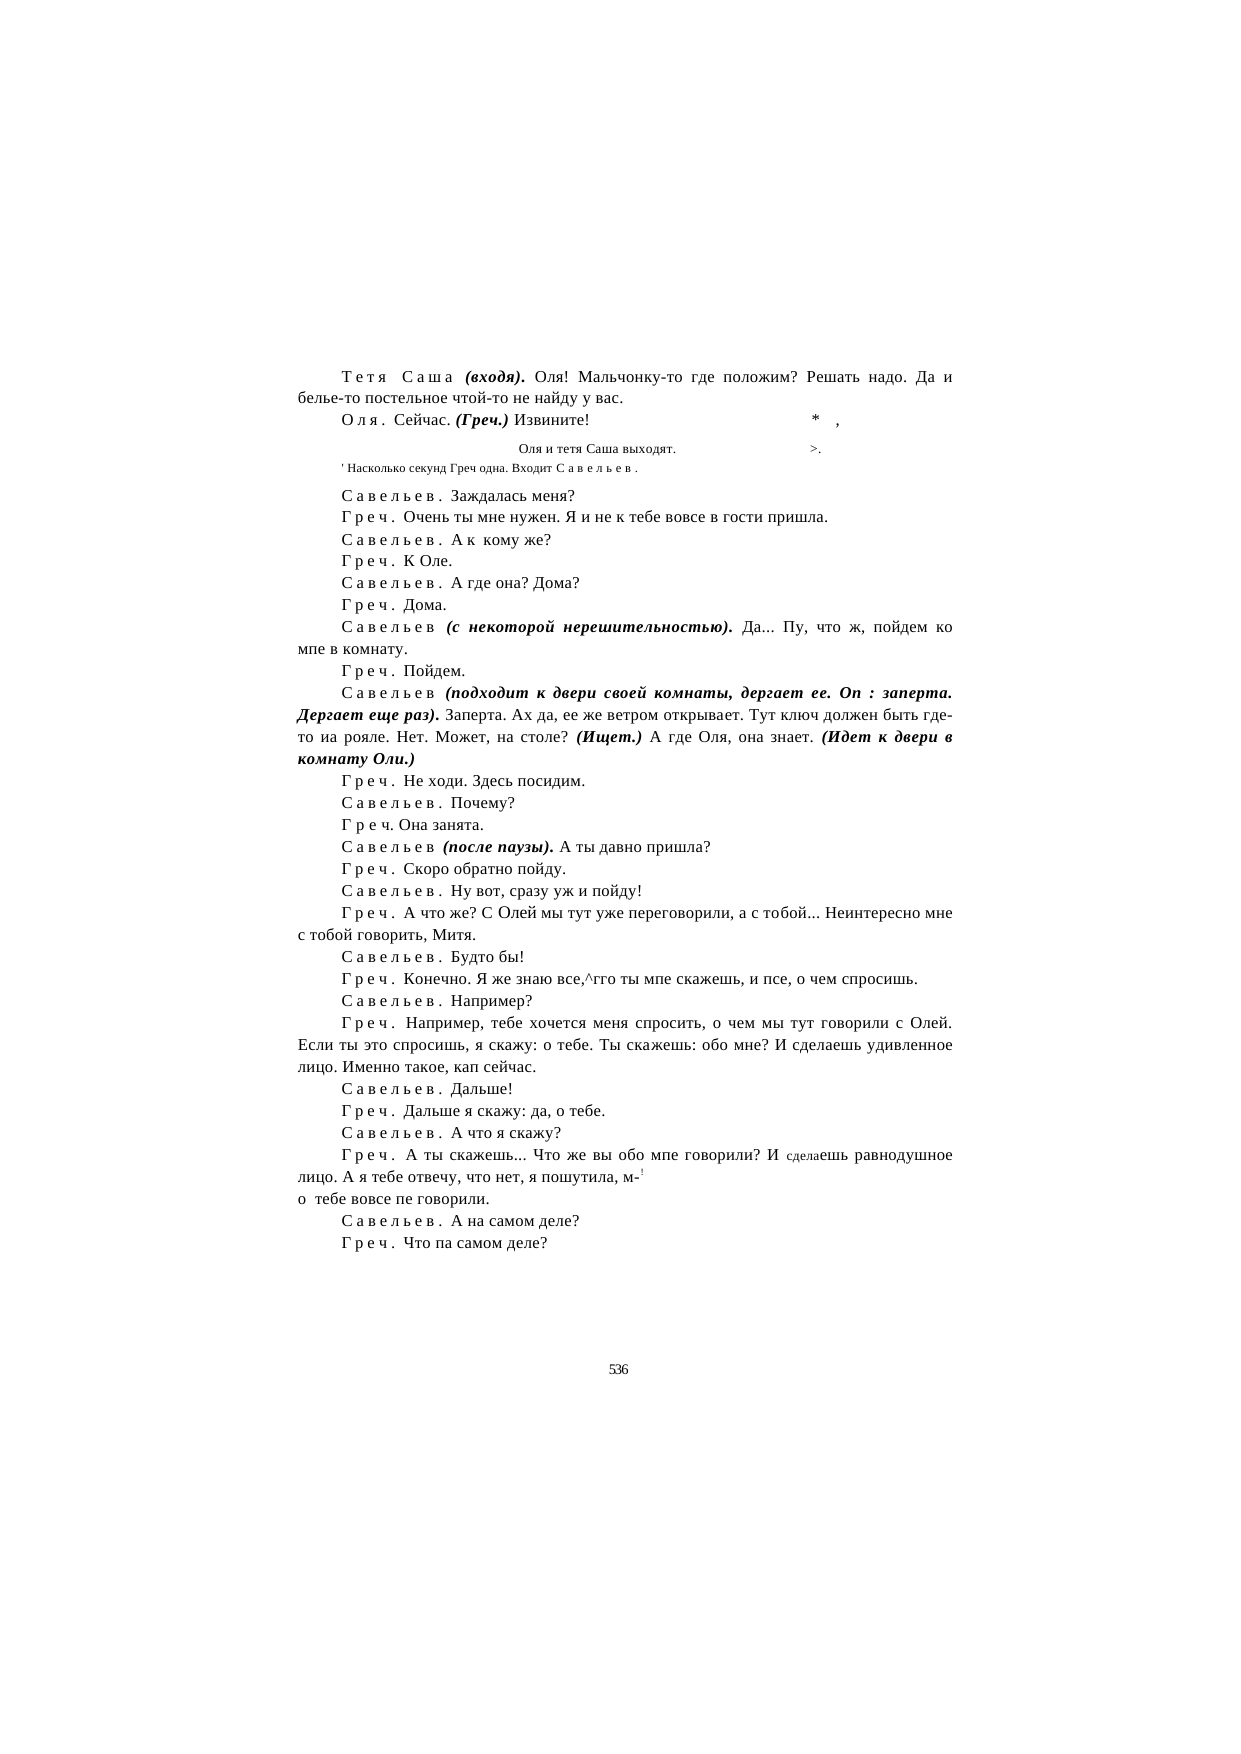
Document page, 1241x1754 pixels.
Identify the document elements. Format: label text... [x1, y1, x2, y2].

text Савельев. Например? [298, 989, 957, 1011]
text Греч. Пойдем. [298, 659, 957, 681]
text Савельев. Почему? [298, 791, 957, 813]
text Савельев. А где она? Дома? [298, 571, 957, 593]
text Греч. Конечно. Я же знаю все,^гго ты мпе скажешь, и псе, о чем спросишь. [298, 967, 953, 989]
text Греч. Дальше я скажу: да, о тебе. [298, 1099, 957, 1121]
text ' Насколько секунд Греч одна. Входит Савельев. [298, 462, 957, 475]
text 536 [609, 1363, 629, 1377]
text Греч. Не ходи. Здесь посидим. [298, 769, 957, 791]
text Греч. Очень ты мне нужен. Я и не к тебе вовсе в гости пришла. [298, 505, 953, 527]
text Савельев. Ну вот, сразу уж и пойду! [298, 879, 957, 901]
text Г р е ч. Она занята. [298, 813, 957, 835]
text Савельев (с некоторой нерешительностью). Да... Пу, что ж, пойдем ко мпе в комнату. [298, 615, 953, 659]
text о тебе вовсе пе говорили. [298, 1187, 957, 1209]
text Савельев. Будто бы! [298, 945, 957, 967]
text Греч. Дома. [298, 593, 957, 615]
text Савельев. А на самом деле? [298, 1209, 957, 1231]
text Греч. К Оле. [298, 549, 957, 571]
text Греч. А ты скажешь... Что же вы обо мпе говорили? И сделаешь равнодушное лицо. А я тебе отвечу, что нет, я пошутила, м-! [298, 1143, 953, 1187]
text Тетя Саша (входя). Оля! Мальчонку-то где положим? Решать надо. Да и белье-то постельное чтой-то не найду у вас. [298, 365, 953, 408]
text Греч. Скоро обратно пойду. [298, 857, 957, 879]
text Савельев (после паузы). А ты давно пришла? [298, 835, 957, 857]
text Греч. А что же? С Олей мы тут уже переговорили, а с тобой... Неинтересно мне с тобой говорить, Митя. [298, 901, 953, 945]
text Греч. Например, тебе хочется меня спросить, о чем мы тут говорили с Олей. Если ты это спросишь, я скажу: о тебе. Ты скажешь: обо мне? И сделаешь удивленное лицо. Именно такое, кап сейчас. [298, 1011, 953, 1077]
text Савельев. А что я скажу? [298, 1121, 957, 1143]
text Греч. Что па самом деле? [298, 1231, 957, 1253]
text Савельев. Дальше! [298, 1077, 957, 1099]
text Савельев (подходит к двери своей комнаты, дергает ее. Оп : заперта. Дергает еще раз). Заперта. Ах да, ее же ветром открывает. Тут ключ должен быть где-то иа рояле. Нет. Может, на столе? (Ищет.) А где Оля, она знает. (Идет к двери в комнату Оли.) [298, 681, 953, 769]
text Оля. Сейчас. (Греч.) Извините! * , [298, 408, 957, 430]
text Савельев. Ак кому же? [298, 527, 957, 549]
text Савельев. Заждалась меня? [298, 483, 957, 505]
text Оля и тетя Саша выходят. >. [518, 442, 957, 456]
